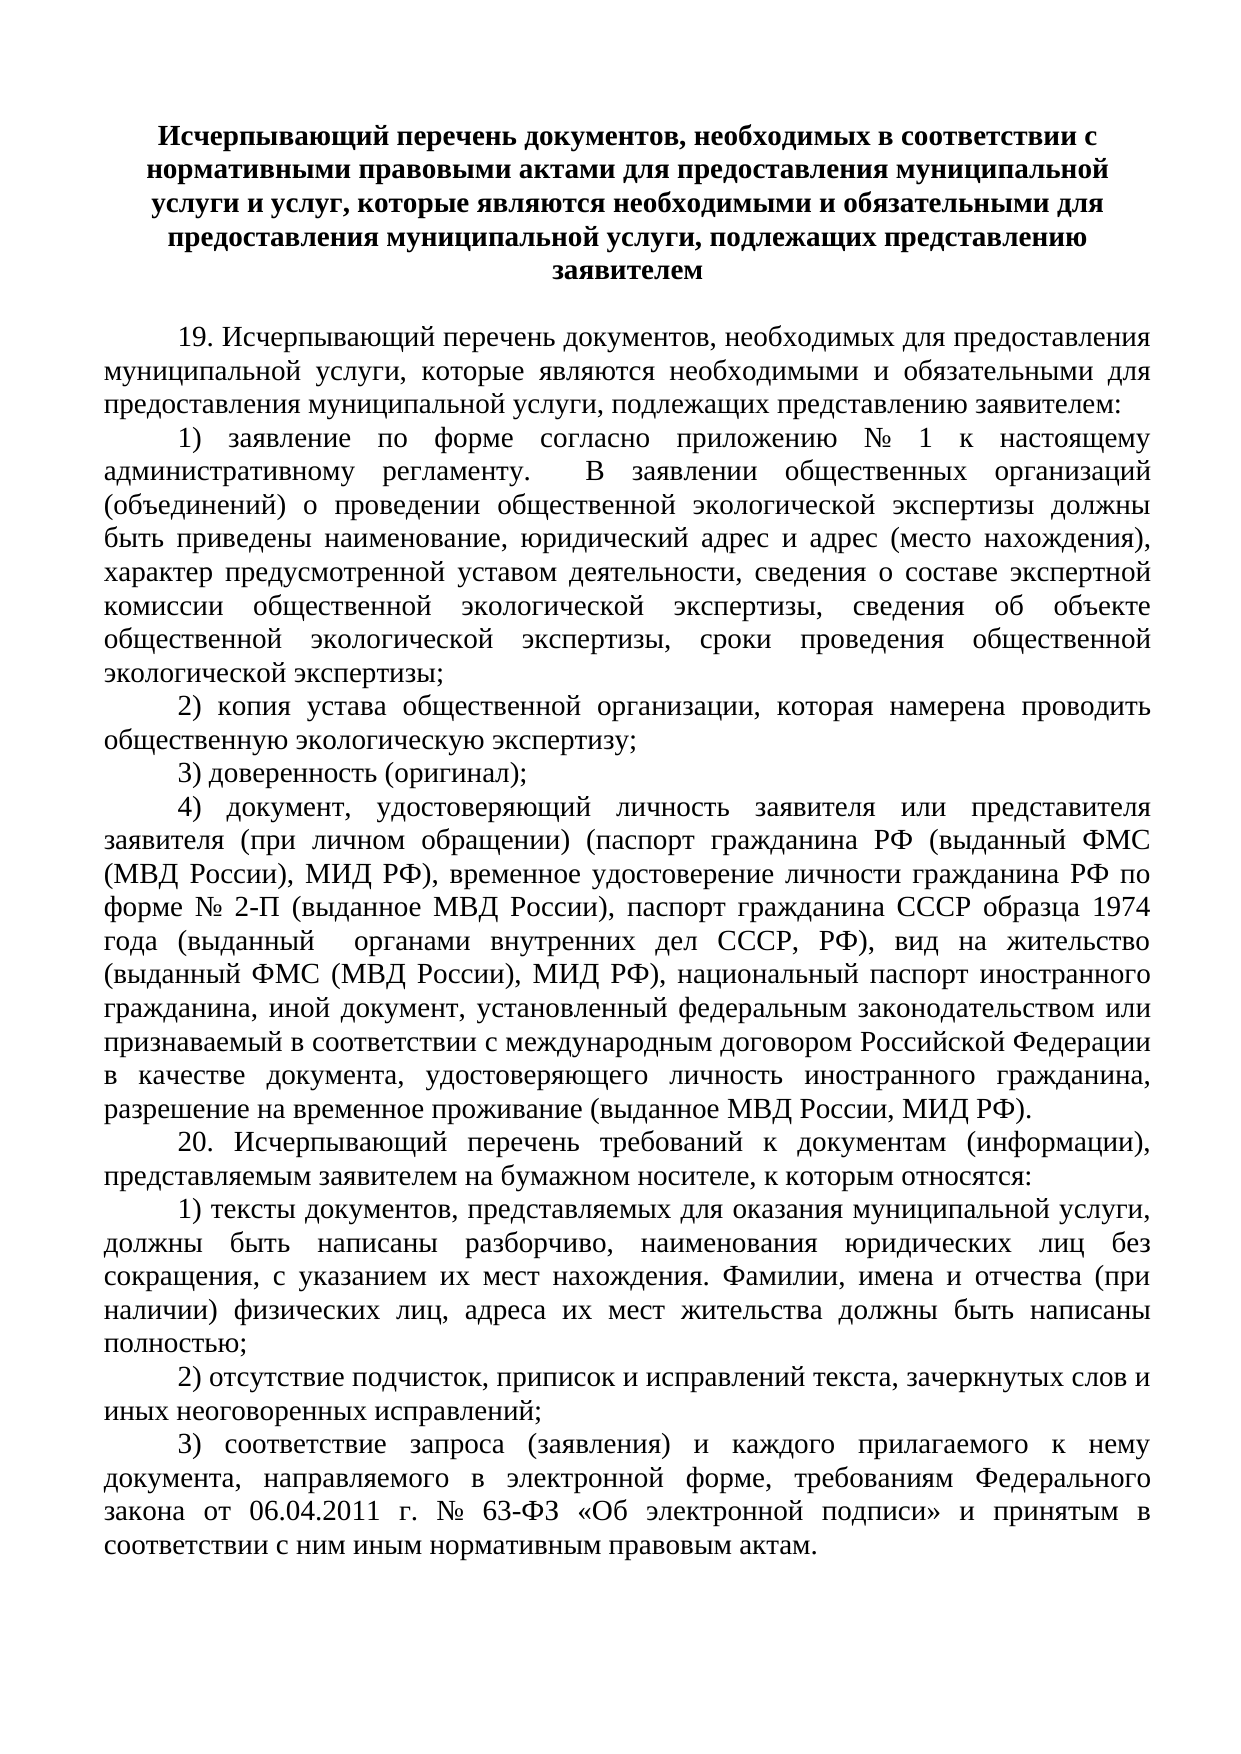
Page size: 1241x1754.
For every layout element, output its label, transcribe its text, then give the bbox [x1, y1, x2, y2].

text 1) заявление по форме согласно приложению № 1 к настоящему административному регламенту. В заявлении общественных организаций (объединений) о проведении общественной экологической экспертизы должны быть приведены наименование, юридический адрес и адрес (место нахождения), характер предусмотренной уставом деятельности, сведения о составе экспертной комиссии общественной экологической экспертизы, сведения об объекте общественной экологической экспертизы, сроки проведения общественной экологической экспертизы; [103, 420, 1152, 688]
text 3) доверенность (оригинал); [103, 755, 1152, 789]
text 20. Исчерпывающий перечень требований к документам (информации), представляемым заявителем на бумажном носителе, к которым относятся: [103, 1124, 1152, 1191]
text 3) соответствие запроса (заявления) и каждого прилагаемого к нему документа, направляемого в электронной форме, требованиям Федерального закона от 06.04.2011 г. № 63-ФЗ «Об электронной подписи» и принятым в соответствии с ним иным нормативным правовым актам. [103, 1426, 1152, 1560]
text 1) тексты документов, представляемых для оказания муниципальной услуги, должны быть написаны разборчиво, наименования юридических лиц без сокращения, с указанием их мест нахождения. Фамилии, имена и отчества (при наличии) физических лиц, адреса их мест жительства должны быть написаны полностью; [103, 1191, 1152, 1359]
text 19. Исчерпывающий перечень документов, необходимых для предоставления муниципальной услуги, которые являются необходимыми и обязательными для предоставления муниципальной услуги, подлежащих представлению заявителем: [103, 319, 1152, 420]
text 2) копия устава общественной организации, которая намерена проводить общественную экологическую экспертизу; [103, 688, 1152, 755]
text Исчерпывающий перечень документов, необходимых в соответствии с нормативными правовыми актами для предоставления муниципальной услуги и услуг, которые являются необходимыми и обязательными для предоставления муниципальной услуги, подлежащих представлению заявителем [103, 118, 1152, 286]
text 2) отсутствие подчисток, приписок и исправлений текста, зачеркнутых слов и иных неоговоренных исправлений; [103, 1359, 1152, 1426]
text 4) документ, удостоверяющий личность заявителя или представителя заявителя (при личном обращении) (паспорт гражданина РФ (выданный ФМС (МВД России), МИД РФ), временное удостоверение личности гражданина РФ по форме № 2-П (выданное МВД России), паспорт гражданина СССР образца 1974 года (выданный органами внутренних дел СССР, РФ), вид на жительство (выданный ФМС (МВД России), МИД РФ), национальный паспорт иностранного гражданина, иной документ, установленный федеральным законодательством или признаваемый в соответствии с международным договором Российской Федерации в качестве документа, удостоверяющего личность иностранного гражданина, разрешение на временное проживание (выданное МВД России, МИД РФ). [103, 789, 1152, 1124]
